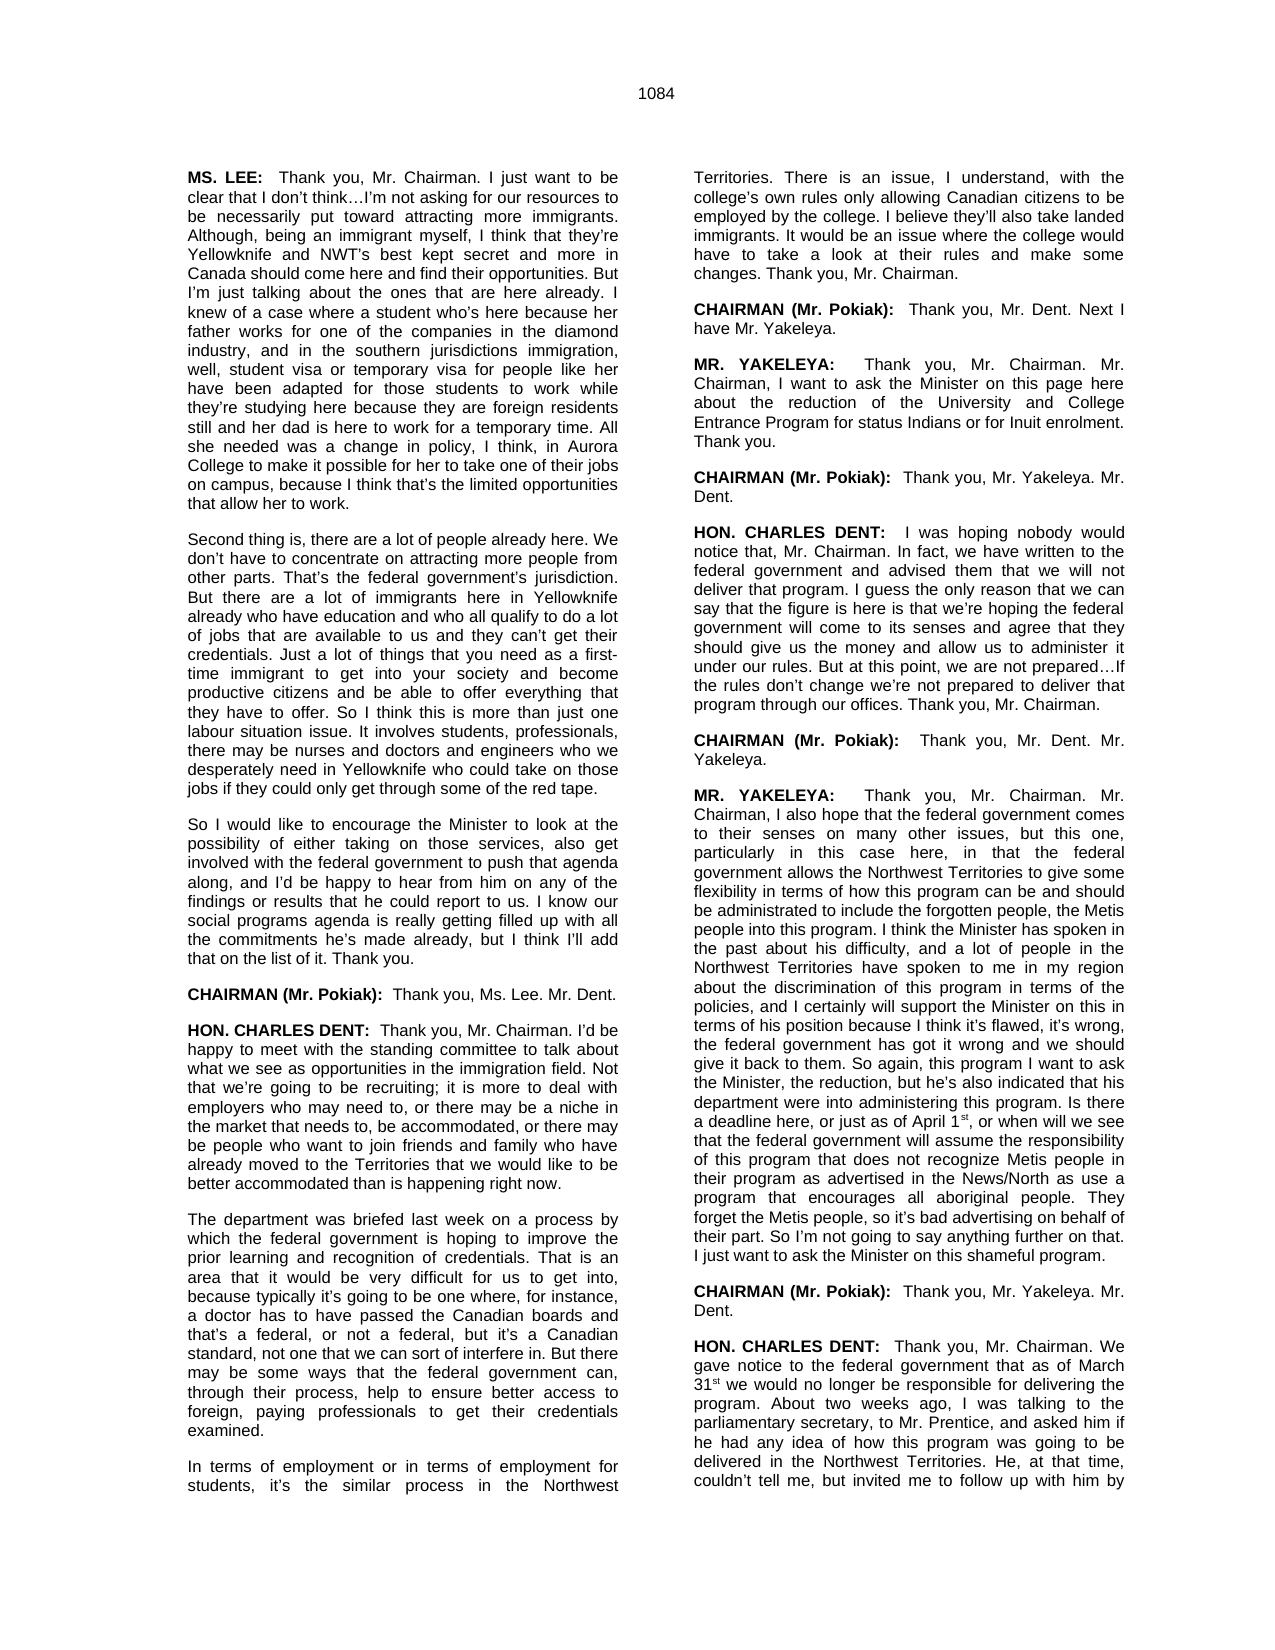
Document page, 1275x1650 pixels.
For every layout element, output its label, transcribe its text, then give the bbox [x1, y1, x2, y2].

text CHAIRMAN (Mr. Pokiak): Thank you, Mr. Dent. Mr. Yakeleya. [694, 731, 1125, 769]
text CHAIRMAN (Mr. Pokiak): Thank you, Mr. Yakeleya. Mr. Dent. [694, 467, 1125, 506]
text HON. CHARLES DENT: Thank you, Mr. Chairman. I’d be happy to meet with the standing committee to talk about what we see as opportunities in the immigration field. Not that we’re going to be recruiting; it is more to deal with employers who may need to, or there may be a niche in the market that needs to, be accommodated, or there may be people who want to join friends and family who have already moved to the Territories that we would like to be better accommodated than is happening right now. [187, 1021, 619, 1193]
text Second thing is, there are a lot of people already here. We don’t have to concentrate on attracting more people from other parts. That’s the federal government’s jurisdiction. But there are a lot of immigrants here in already who have education and who all qualify to do a lot of jobs that are available to us and they can’t get their credentials. Just a lot of things that you need as a first-time immigrant to get into your society and become productive citizens and be able to offer everything that they have to offer. So I think this is more than just one labour situation issue. It involves students, professionals, there may be nurses and doctors and engineers who we desperately need in who could take on those jobs if they could only get through some of the red tape. [187, 530, 619, 798]
text HON. CHARLES DENT: I was hoping nobody would notice that, Mr. Chairman. In fact, we have written to the federal government and advised them that we will not deliver that program. I guess the only reason that we can say that the figure is here is that we’re hoping the federal government will come to its senses and agree that they should give us the money and allow us to administer it under our rules. But at this point, we are not prepared…If the rules don’t change we’re not prepared to deliver that program through our offices. Thank you, Mr. Chairman. [694, 522, 1125, 714]
text So I would like to encourage the Minister to look at the possibility of either taking on those services, also get involved with the federal government to push that agenda along, and I’d be happy to hear from him on any of the findings or results that he could report to us. I know our social programs agenda is really getting filled up with all the commitments he’s made already, but I think I’ll add that on the list of it. Thank you. [187, 815, 619, 968]
text CHAIRMAN (Mr. Pokiak): Thank you, Ms. Lee. Mr. Dent. [187, 985, 619, 1004]
text In terms of employment or in terms of employment for students, it’s the similar process in the . There is an issue, I understand, with the college’s own rules only allowing Canadian citizens to be employed by the college. I believe they’ll also take landed immigrants. It would be an issue where the college would have to take a look at their rules and make some changes. Thank you, Mr. Chairman. [694, 168, 1125, 283]
text CHAIRMAN (Mr. Pokiak): Thank you, Mr. Dent. Next I have Mr. Yakeleya. [694, 300, 1125, 338]
text MR. YAKELEYA: Thank you, Mr. Chairman. Mr. Chairman, I want to ask the Minister on this page here about the reduction of the University and College Entrance Program for status Indians or for Inuit enrolment. Thank you. [694, 355, 1125, 451]
text MS. LEE: Thank you, Mr. Chairman. I just want to be clear that I don’t think…I’m not asking for our resources to be necessarily put toward attracting more immigrants. Although, being an immigrant myself, I think that they’re and NWT’s best kept secret and more in should come here and find their opportunities. But I’m just talking about the ones that are here already. I knew of a case where a student who’s here because her father works for one of the companies in the diamond industry, and in the southern jurisdictions immigration, well, student visa or temporary visa for people like her have been adapted for those students to work while they’re studying here because they are foreign residents still and her dad is here to work for a temporary time. All she needed was a change in policy, I think, in to make it possible for her to take one of their jobs on campus, because I think that’s the limited opportunities that allow her to work. [187, 168, 619, 513]
text CHAIRMAN (Mr. Pokiak): Thank you, Mr. Yakeleya. Mr. Dent. [694, 1282, 1125, 1320]
text MR. YAKELEYA: Thank you, Mr. Chairman. Mr. Chairman, I also hope that the federal government comes to their senses on many other issues, but this one, particularly in this case here, in that the federal government allows the Northwest Territories to give some flexibility in terms of how this program can be and should be administrated to include the forgotten people, the Metis people into this program. I think the Minister has spoken in the past about his difficulty, and a lot of people in the Northwest Territories have spoken to me in my region about the discrimination of this program in terms of the policies, and I certainly will support the Minister on this in terms of his position because I think it’s flawed, it’s wrong, the federal government has got it wrong and we should give it back to them. So again, this program I want to ask the Minister, the reduction, but he’s also indicated that his department were into administering this program. Is there a deadline here, or just as of April 1st, or when will we see that the federal government will assume the responsibility of this program that does not recognize Metis people in their program as advertised in the News/North as use a program that encourages all aboriginal people. They forget the Metis people, so it’s bad advertising on behalf of their part. So I’m not going to say anything further on that. I just want to ask the Minister on this shameful program. [694, 786, 1125, 1265]
text The department was briefed last week on a process by which the federal government is hoping to improve the prior learning and recognition of credentials. That is an area that it would be very difficult for us to get into, because typically it’s going to be one where, for instance, a doctor has to have passed the Canadian boards and that’s a federal, or not a federal, but it’s a Canadian standard, not one that we can sort of interfere in. But there may be some ways that the federal government can, through their process, help to ensure better access to foreign, paying professionals to get their credentials examined. [187, 1210, 619, 1440]
